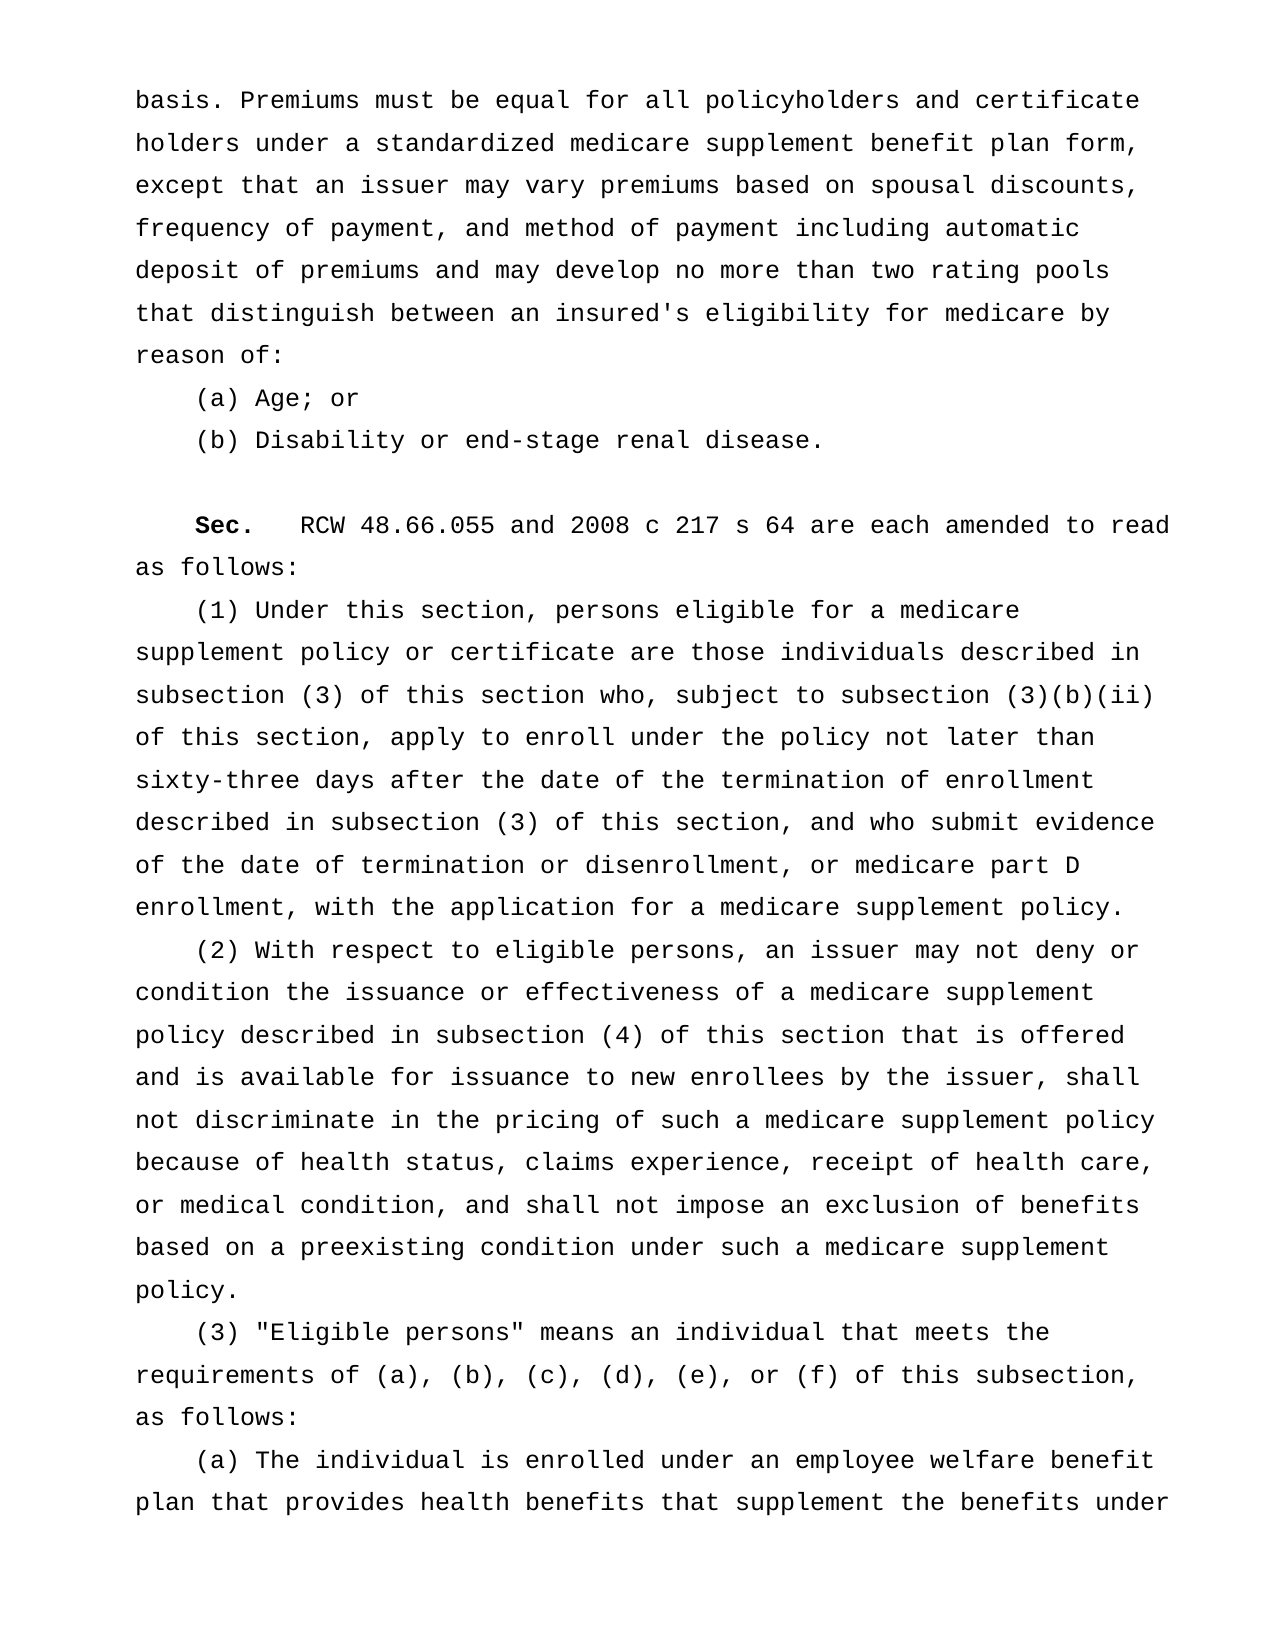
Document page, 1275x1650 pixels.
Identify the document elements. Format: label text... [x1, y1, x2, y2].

text Sec. RCW 48.66.055 and 2008 c 217 s 64 are each amended to read as follows: [135, 499, 1170, 584]
text (a) Age; or [135, 372, 1170, 415]
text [135, 75, 1170, 372]
text (3) "Eligible persons" means an individual that meets the requirements of (a), (b), (c), (d), (e), or (f) of this subsection, as follows: [135, 1307, 1170, 1434]
text (b) Disability or end-stage renal disease. [135, 415, 1170, 457]
text (2) With respect to eligible persons, an issuer may not deny or condition the issuance or effectiveness of a medicare supplement policy described in subsection (4) of this section that is offered and is available for issuance to new enrollees by the issuer, shall not discriminate in the pricing of such a medicare supplement policy because of health status, claims experience, receipt of health care, or medical condition, and shall not impose an exclusion of benefits based on a preexisting condition under such a medicare supplement policy. [135, 924, 1170, 1307]
text (1) Under this section, persons eligible for a medicare supplement policy or certificate are those individuals described in subsection (3) of this section who, subject to subsection (3)(b)(ii) of this section, apply to enroll under the policy not later than sixty-three days after the date of the termination of enrollment described in subsection (3) of this section, and who submit evidence of the date of termination or disenrollment, or medicare part D enrollment, with the application for a medicare supplement policy. [135, 584, 1170, 924]
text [135, 1434, 1170, 1519]
